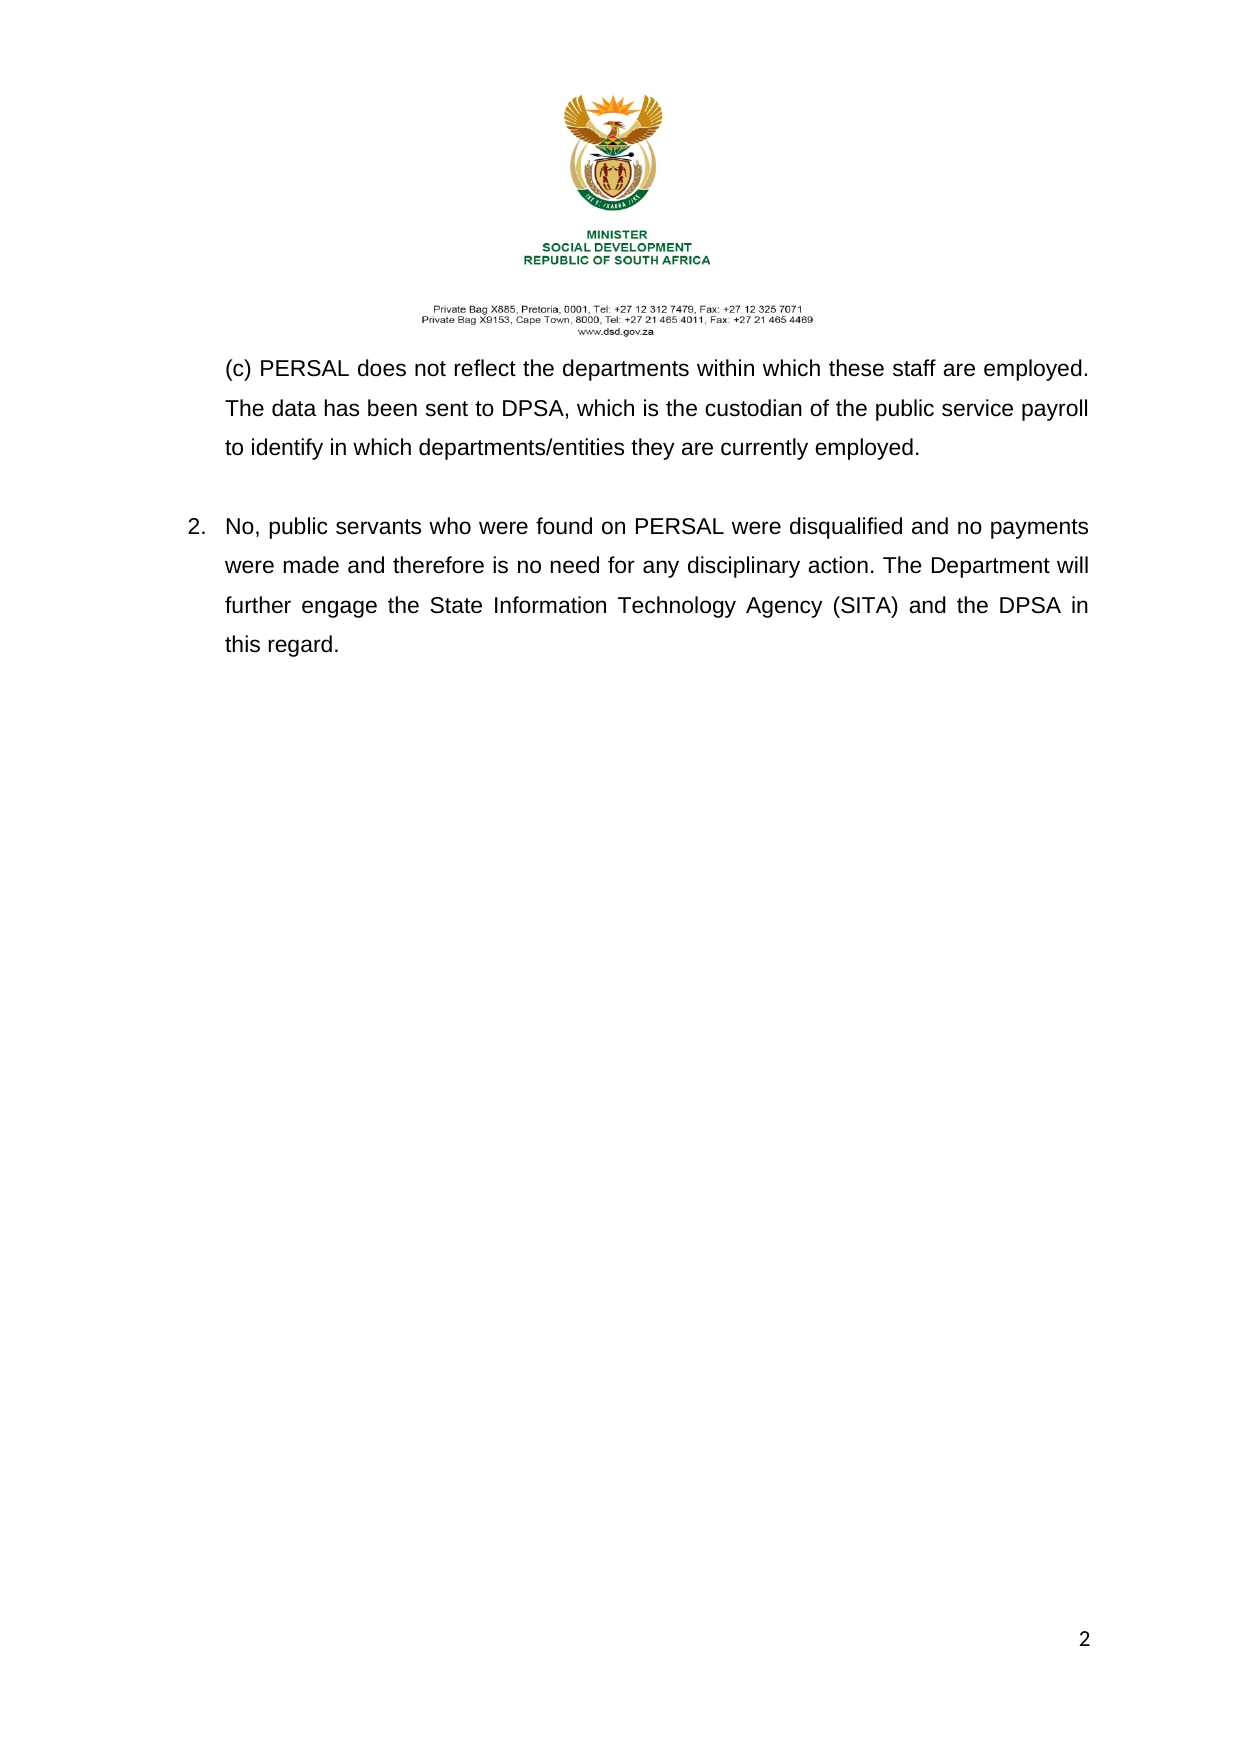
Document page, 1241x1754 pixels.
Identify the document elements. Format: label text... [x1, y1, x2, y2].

picture [280, 73, 960, 356]
list (c) PERSAL does not reflect the departments within which these staff are employed. The data has been sent to DPSA, which is the custodian of the public service payroll to identify in which departments/entities they are currently employed. [225, 355, 1090, 460]
list No, public servants who were found on PERSAL were disqualified and no payments were made and therefore is no need for any disciplinary action. The Department will further engage the State Information Technology Agency (SITA) and the DPSA in this regard. [187, 513, 1090, 658]
